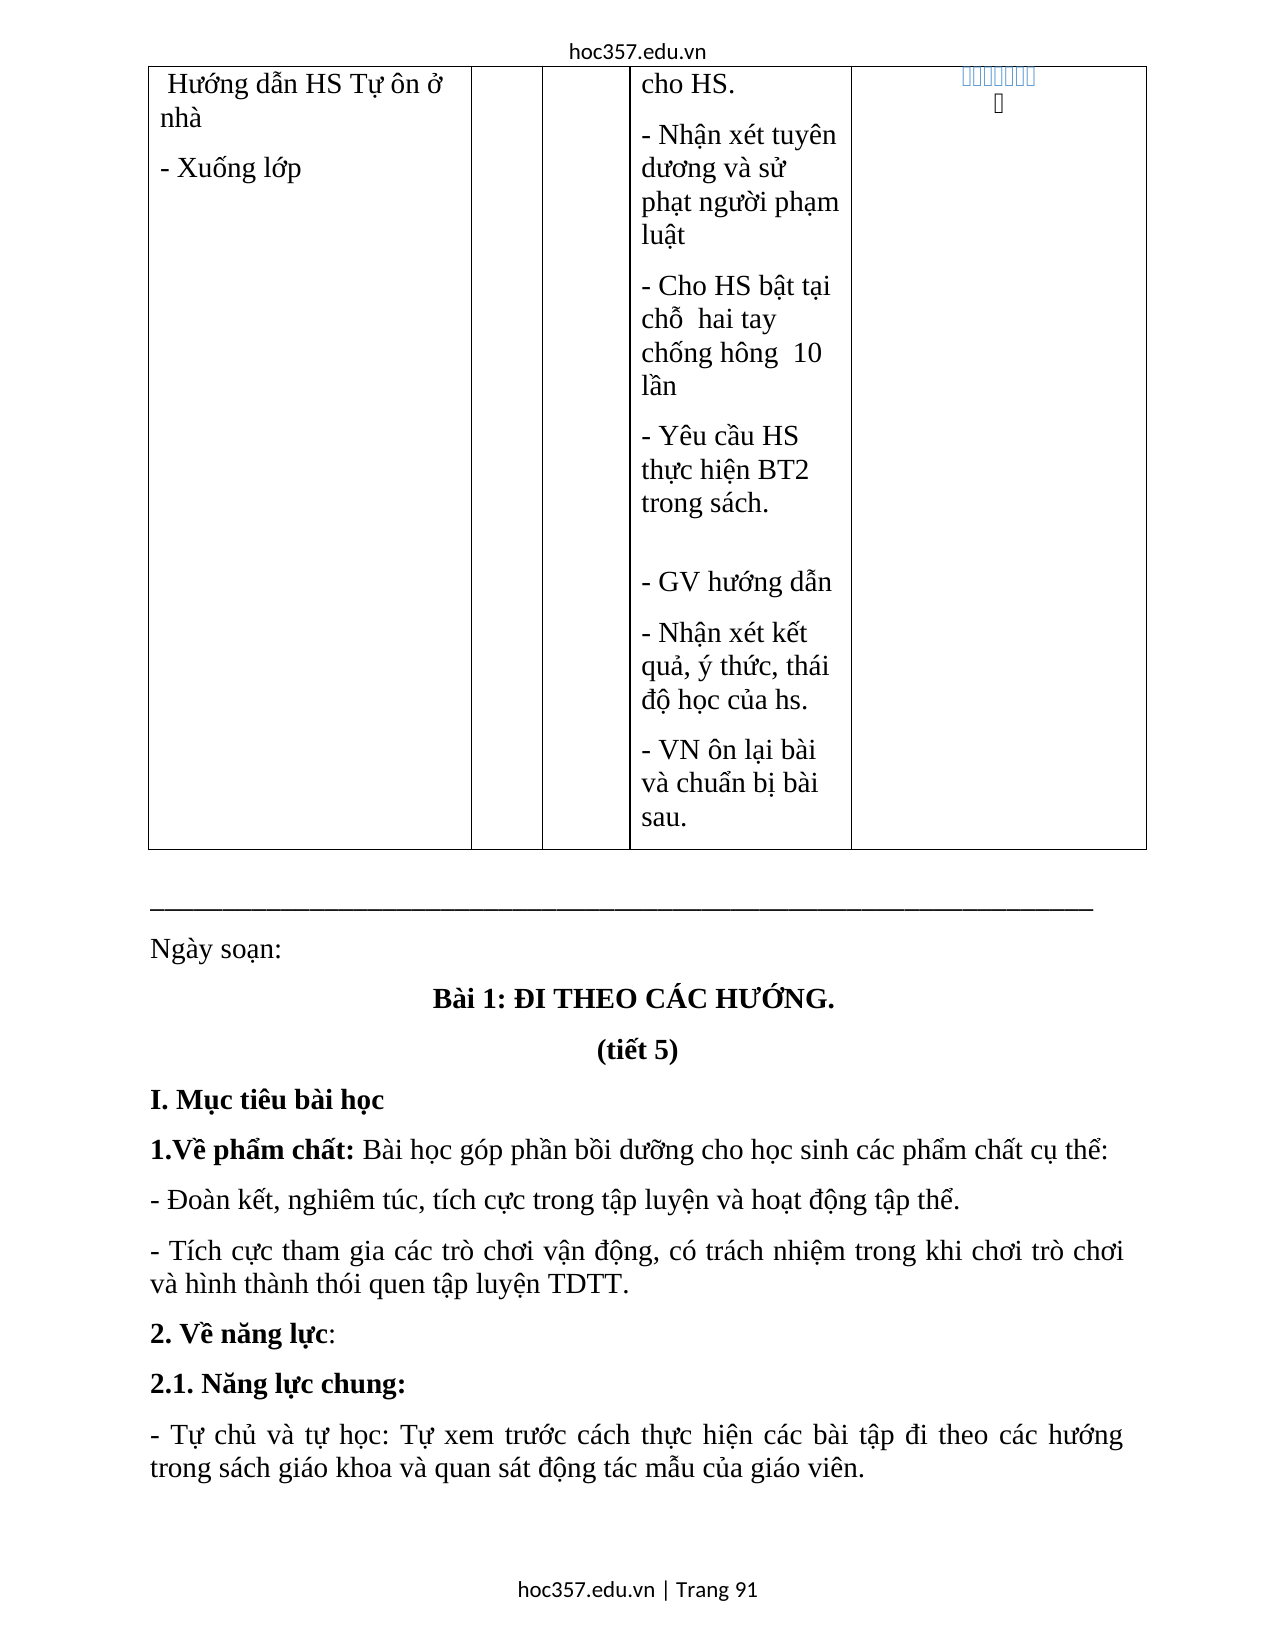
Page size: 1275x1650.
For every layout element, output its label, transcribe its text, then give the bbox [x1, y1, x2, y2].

text I. Mục tiêu bài học [150, 1082, 1125, 1116]
text - Đoàn kết, nghiêm túc, tích cực trong tập luyện và hoạt động tập thể. [150, 1182, 1125, 1216]
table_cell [631, 67, 851, 849]
text (tiết 5) [150, 1032, 1125, 1065]
text - Tích cực tham gia các trò chơi vận động, có trách nhiệm trong khi chơi trò chơi và hình thành thói quen tập luyện TDTT. [150, 1233, 1125, 1300]
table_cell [852, 67, 1146, 849]
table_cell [543, 67, 629, 849]
text 2.1. Năng lực chung: [150, 1367, 1125, 1400]
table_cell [149, 67, 471, 849]
text _________________________________________________________________ [150, 879, 1125, 915]
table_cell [472, 67, 542, 849]
text Bài 1: ĐI THEO CÁC HƯỚNG. [150, 982, 1125, 1015]
text Ngày soạn: [150, 931, 1125, 965]
text 2. Về năng lực: [150, 1316, 1125, 1350]
text 1.Về phẩm chất: Bài học góp phần bồi dưỡng cho học sinh các phẩm chất cụ thể: [150, 1132, 1125, 1166]
text - Tự chủ và tự học: Tự xem trước cách thực hiện các bài tập đi theo các hướng trong sách giáo khoa và quan sát động tác mẫu của giáo viên. [150, 1417, 1125, 1484]
